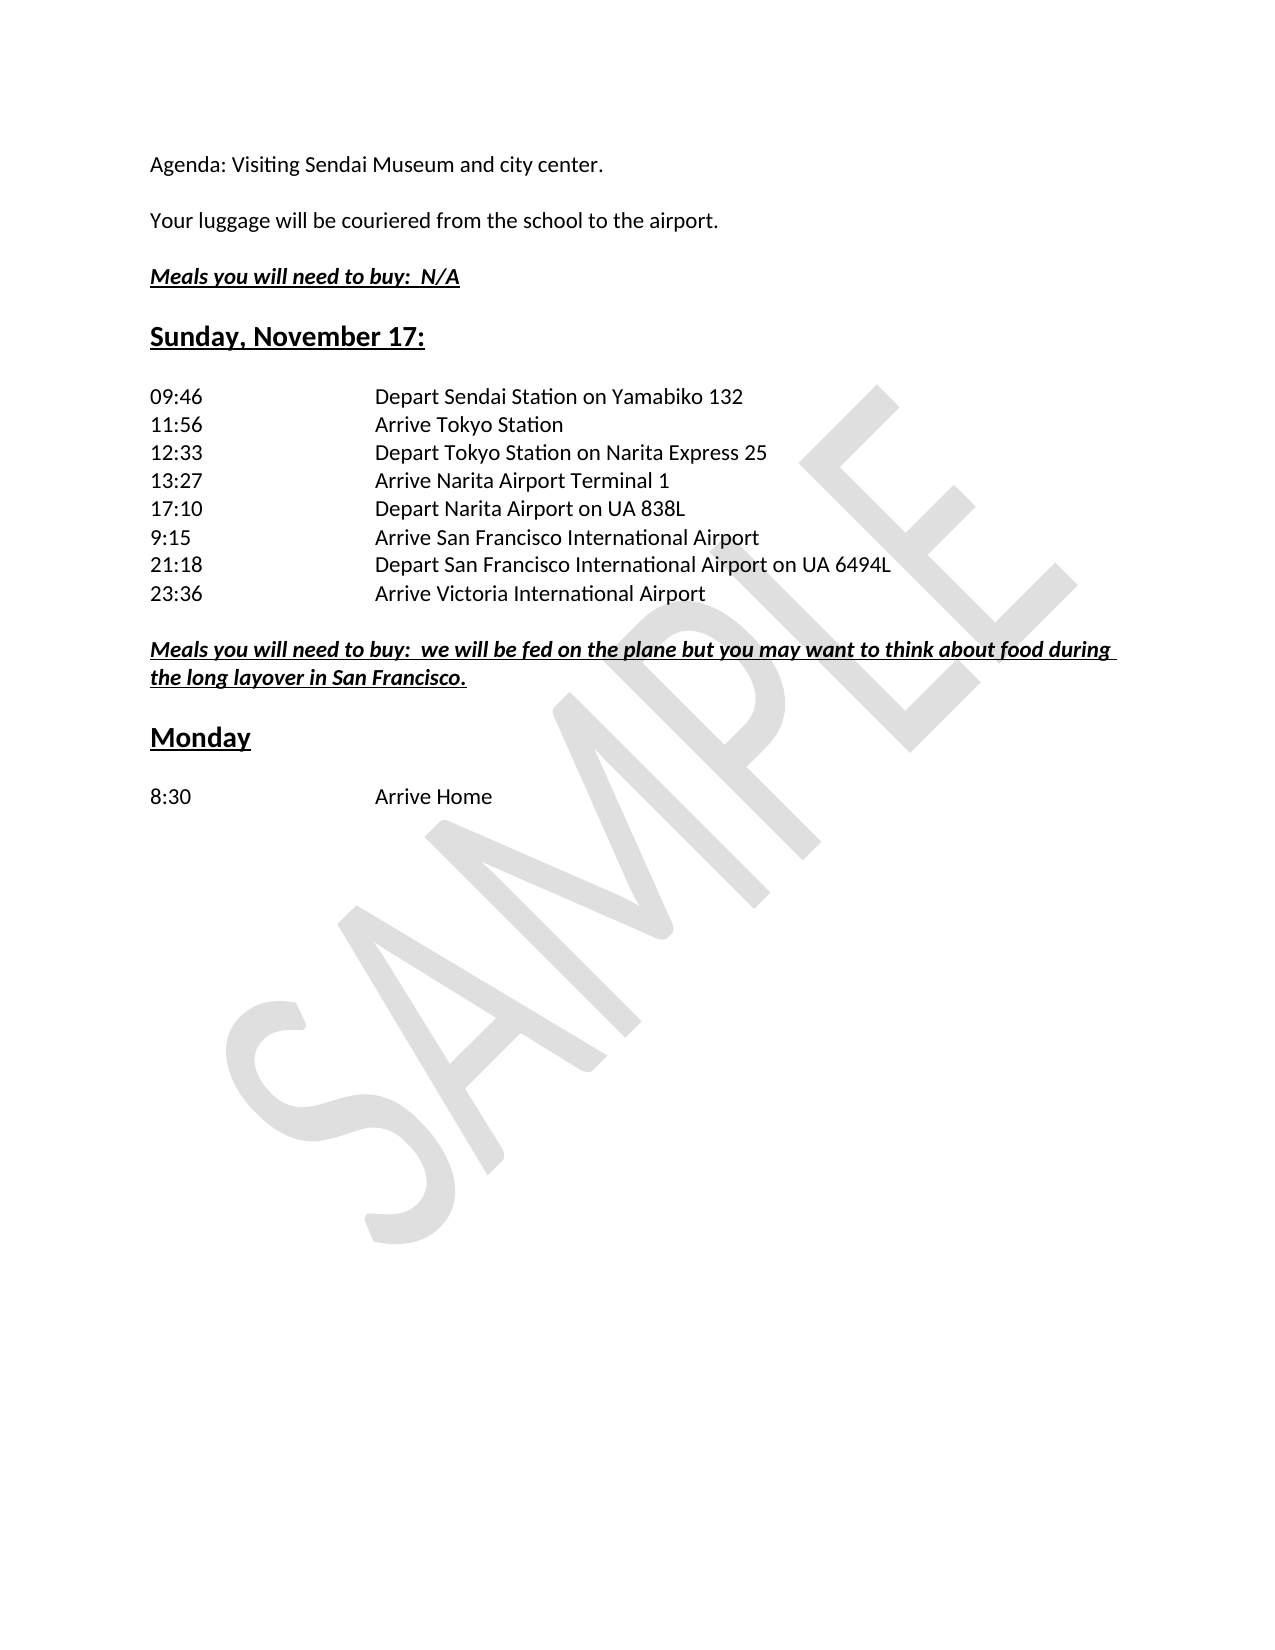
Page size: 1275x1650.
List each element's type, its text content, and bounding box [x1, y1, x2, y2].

text Meals you will need to buy: we will be fed on the plane but you may want to think about food during the long layover in San Francisco. [150, 635, 1125, 691]
text 21:18 Depart San Francisco International Airport on UA 6494L [150, 551, 1125, 579]
text 09:46 Depart Sendai Station on Yamabiko 132 [150, 382, 1125, 411]
text Sunday, November 17: [150, 318, 1125, 354]
text 13:27 Arrive Narita Airport Terminal 1 [150, 467, 1125, 494]
text 11:56 Arrive Tokyo Station [150, 411, 1125, 438]
text 9:15 Arrive San Francisco International Airport [150, 523, 1125, 551]
text 8:30 Arrive Home [150, 782, 1125, 810]
text Monday [150, 719, 1125, 754]
text 12:33 Depart Tokyo Station on Narita Express 25 [150, 438, 1125, 467]
text Meals you will need to buy: N/A [150, 262, 1125, 290]
text Agenda: Visiting Sendai Museum and city center. [150, 150, 1125, 178]
text 17:10 Depart Narita Airport on UA 838L [150, 494, 1125, 523]
text 23:36 Arrive Victoria International Airport [150, 579, 1125, 607]
text Your luggage will be couriered from the school to the airport. [150, 206, 1125, 234]
